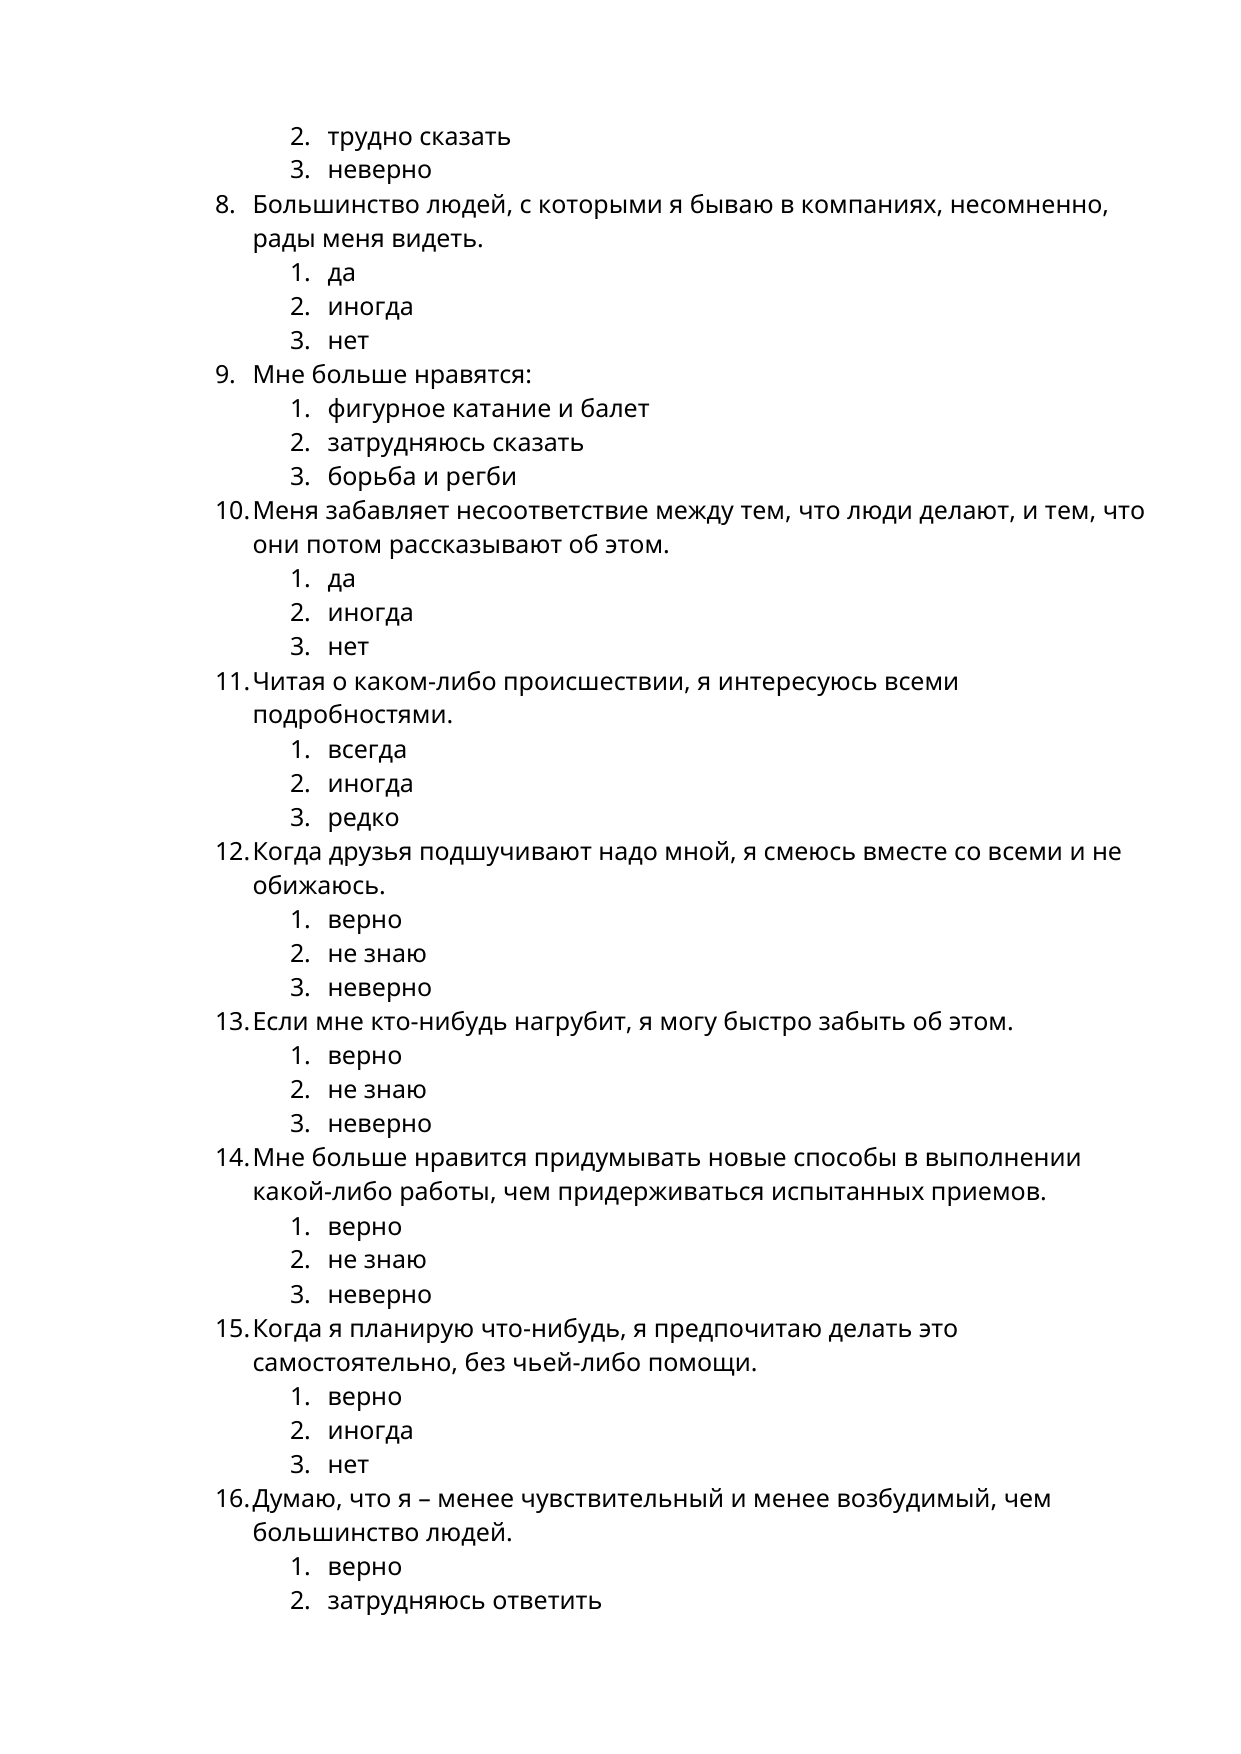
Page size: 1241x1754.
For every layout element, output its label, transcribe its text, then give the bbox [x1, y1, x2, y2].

list Читая о каком-либо происшествии, я интересуюсь всеми подробностями. [215, 663, 1152, 731]
list верно [290, 1549, 1152, 1583]
list не знаю [290, 1242, 1152, 1276]
list нет [290, 1447, 1152, 1481]
list борьба и регби [290, 459, 1152, 493]
list неверно [290, 152, 1152, 186]
list фигурное катание и балет [290, 391, 1152, 425]
list иногда [290, 765, 1152, 799]
list иногда [290, 595, 1152, 629]
list Когда я планирую что-нибудь, я предпочитаю делать это самостоятельно, без чьей-либо помощи. [215, 1310, 1152, 1378]
list верно [290, 902, 1152, 936]
list Мне больше нравятся: [215, 357, 1152, 391]
list иногда [290, 1412, 1152, 1447]
list неверно [290, 1276, 1152, 1310]
list да [290, 254, 1152, 288]
list Мне больше нравится придумывать новые способы в выполнении какой-либо работы, чем придерживаться испытанных приемов. [215, 1140, 1152, 1208]
list затрудняюсь сказать [290, 425, 1152, 459]
list не знаю [290, 936, 1152, 970]
list всегда [290, 731, 1152, 765]
list Думаю, что я – менее чувствительный и менее возбудимый, чем большинство людей. [215, 1481, 1152, 1549]
list неверно [290, 1106, 1152, 1140]
list верно [290, 1378, 1152, 1412]
list не знаю [290, 1072, 1152, 1106]
list нет [290, 629, 1152, 663]
list Меня забавляет несоответствие между тем, что люди делают, и тем, что они потом рассказывают об этом. [215, 493, 1152, 561]
list редко [290, 799, 1152, 833]
list неверно [290, 970, 1152, 1004]
list Большинство людей, с которыми я бываю в компаниях, несомненно, рады меня видеть. [215, 186, 1152, 254]
list Когда друзья подшучивают надо мной, я смеюсь вместе со всеми и не обижаюсь. [215, 833, 1152, 902]
list нет [290, 322, 1152, 357]
list верно [290, 1208, 1152, 1242]
list иногда [290, 288, 1152, 322]
list верно [290, 1038, 1152, 1072]
list трудно сказать [290, 118, 1152, 152]
list Если мне кто-нибудь нагрубит, я могу быстро забыть об этом. [215, 1004, 1152, 1038]
list да [290, 561, 1152, 595]
list затрудняюсь ответить [290, 1583, 1152, 1617]
